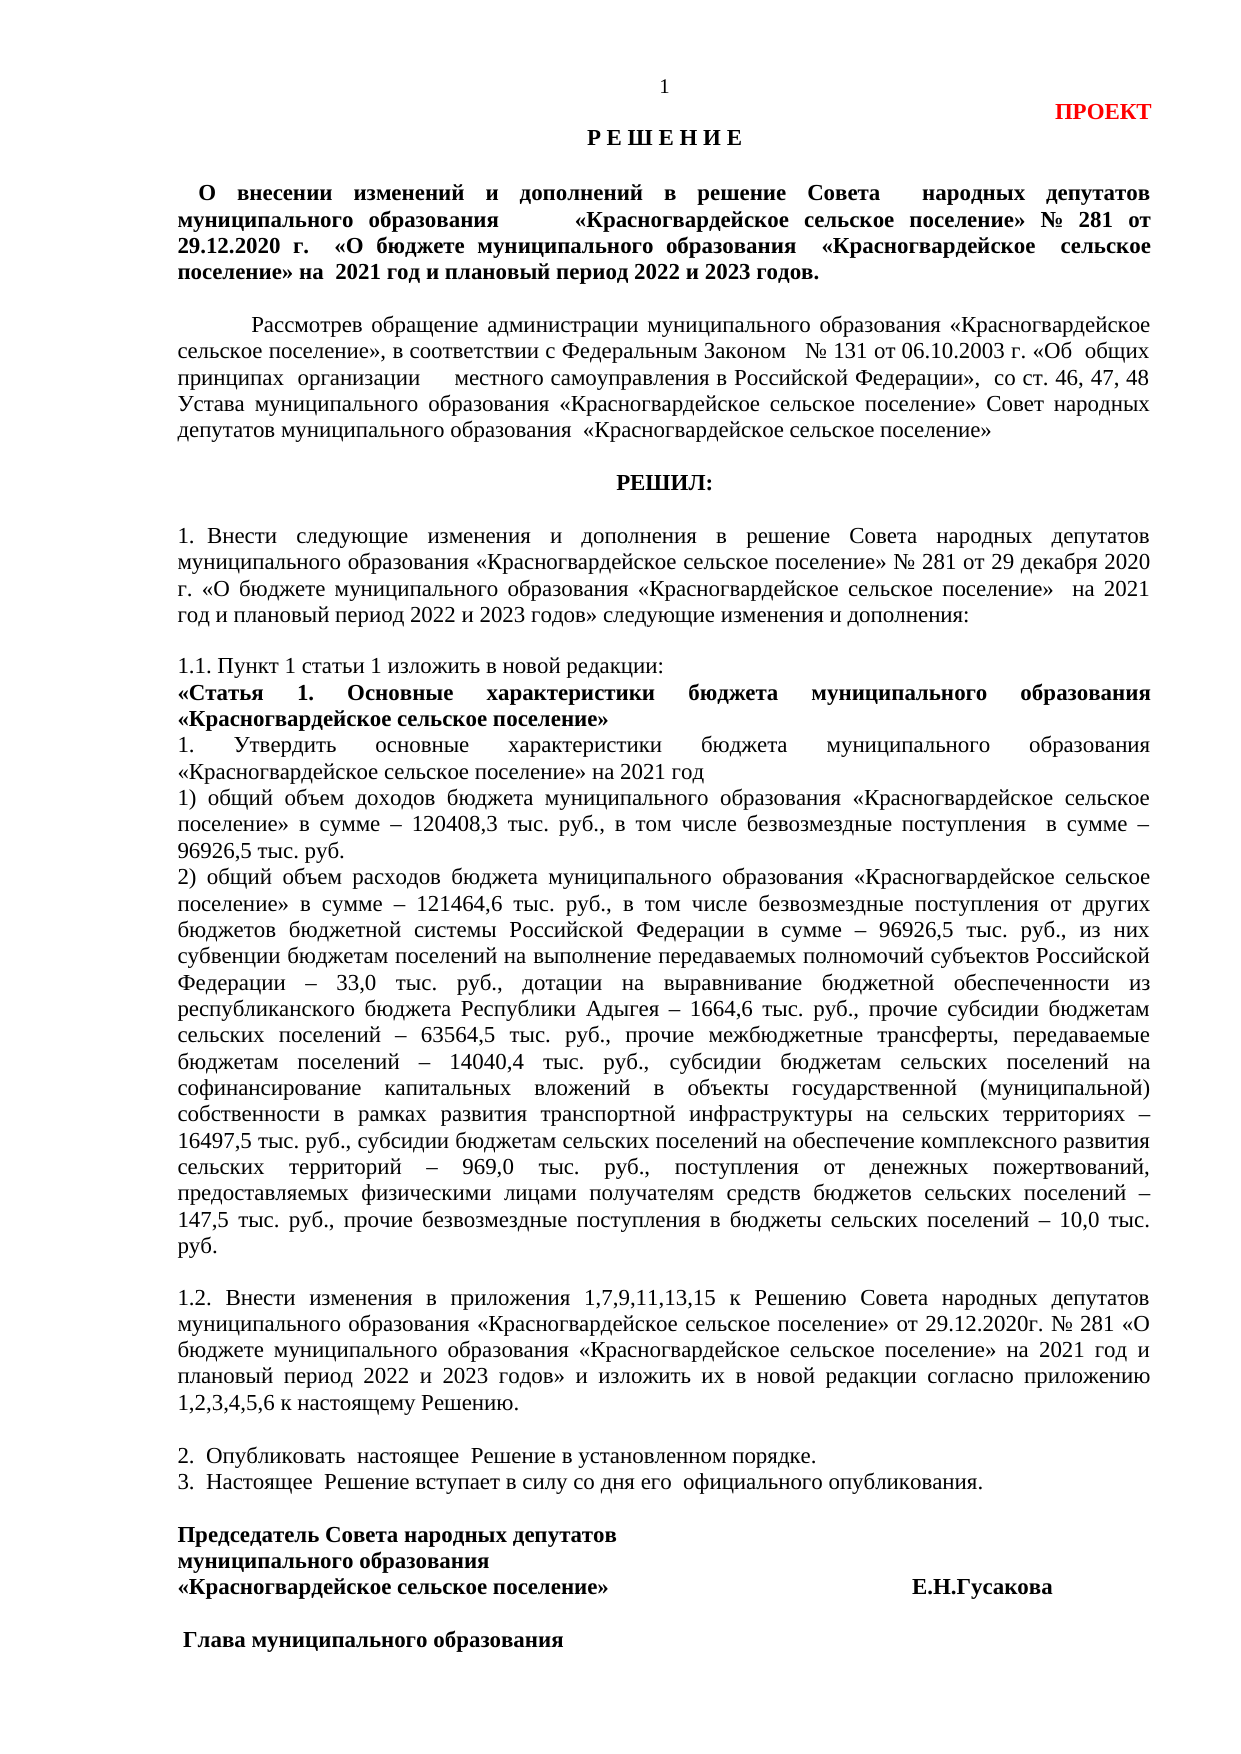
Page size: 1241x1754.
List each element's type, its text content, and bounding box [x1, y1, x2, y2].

text Председатель Совета народных депутатов [177, 1521, 1152, 1547]
text 1. Утвердить основные характеристики бюджета муниципального образования «Красногвардейское сельское поселение» на 2021 год [177, 731, 1152, 784]
text Рассмотрев обращение администрации муниципального образования «Красногвардейское сельское поселение», в соответствии с Федеральным Законом № 131 от 06.10.2003 г. «Об общих принципах организации местного самоуправления в Российской Федерации», со ст. 46, 47, 48 Устава муниципального образования «Красногвардейское сельское поселение» Совет народных депутатов муниципального образования «Красногвардейское сельское поселение» [177, 311, 1152, 443]
text О внесении изменений и дополнений в решение Совета народных депутатов муниципального образования «Красногвардейское сельское поселение» № 281 от 29.12.2020 г. «О бюджете муниципального образования «Красногвардейское сельское поселение» на 2021 год и плановый период 2022 и 2023 годов. [177, 179, 1152, 285]
list Внести следующие изменения и дополнения в решение Совета народных депутатов муниципального образования «Красногвардейское сельское поселение» № 281 от 29 декабря 2020 г. «О бюджете муниципального образования «Красногвардейское сельское поселение» на 2021 год и плановый период 2022 и 2023 годов» следующие изменения и дополнения: [177, 522, 1152, 627]
text «Красногвардейское сельское поселение» Е.Н.Гусакова [177, 1573, 1152, 1600]
text ПРОЕКТ [177, 98, 1152, 124]
text «Статья 1. Основные характеристики бюджета муниципального образования «Красногвардейское сельское поселение» [177, 679, 1152, 731]
text 2) общий объем расходов бюджета муниципального образования «Красногвардейское сельское поселение» в сумме – 121464,6 тыс. руб., в том числе безвозмездные поступления от других бюджетов бюджетной системы Российской Федерации в сумме – 96926,5 тыс. руб., из них субвенции бюджетам поселений на выполнение передаваемых полномочий субъектов Российской Федерации – 33,0 тыс. руб., дотации на выравнивание бюджетной обеспеченности из республиканского бюджета Республики Адыгея – 1664,6 тыс. руб., прочие субсидии бюджетам сельских поселений – 63564,5 тыс. руб., прочие межбюджетные трансферты, передаваемые бюджетам поселений – 14040,4 тыс. руб., субсидии бюджетам сельских поселений на софинансирование капитальных вложений в объекты государственной (муниципальной) собственности в рамках развития транспортной инфраструктуры на сельских территориях – 16497,5 тыс. руб., субсидии бюджетам сельских поселений на обеспечение комплексного развития сельских территорий – 969,0 тыс. руб., поступления от денежных пожертвований, предоставляемых физическими лицами получателям средств бюджетов сельских поселений – 147,5 тыс. руб., прочие безвозмездные поступления в бюджеты сельских поселений – 10,0 тыс. руб. [177, 863, 1152, 1258]
text Р Е Ш Е Н И Е [177, 124, 1152, 151]
text 1.1. Пункт 1 статьи 1 изложить в новой редакции: [177, 652, 1152, 679]
text 2. Опубликовать настоящее Решение в установленном порядке. [177, 1442, 1152, 1468]
text 1.2. Внести изменения в приложения 1,7,9,11,13,15 к Решению Совета народных депутатов муниципального образования «Красногвардейское сельское поселение» от 29.12.2020г. № 281 «О бюджете муниципального образования «Красногвардейское сельское поселение» на 2021 год и плановый период 2022 и 2023 годов» и изложить их в новой редакции согласно приложению 1,2,3,4,5,6 к настоящему Решению. [177, 1283, 1152, 1415]
text Глава муниципального образования [177, 1626, 1152, 1652]
text 1) общий объем доходов бюджета муниципального образования «Красногвардейское сельское поселение» в сумме – 120408,3 тыс. руб., в том числе безвозмездные поступления в сумме – 96926,5 тыс. руб. [177, 784, 1152, 863]
text 3. Настоящее Решение вступает в силу со дня его официального опубликования. [177, 1468, 1152, 1494]
text РЕШИЛ: [177, 469, 1152, 496]
text муниципального образования [177, 1547, 1152, 1573]
